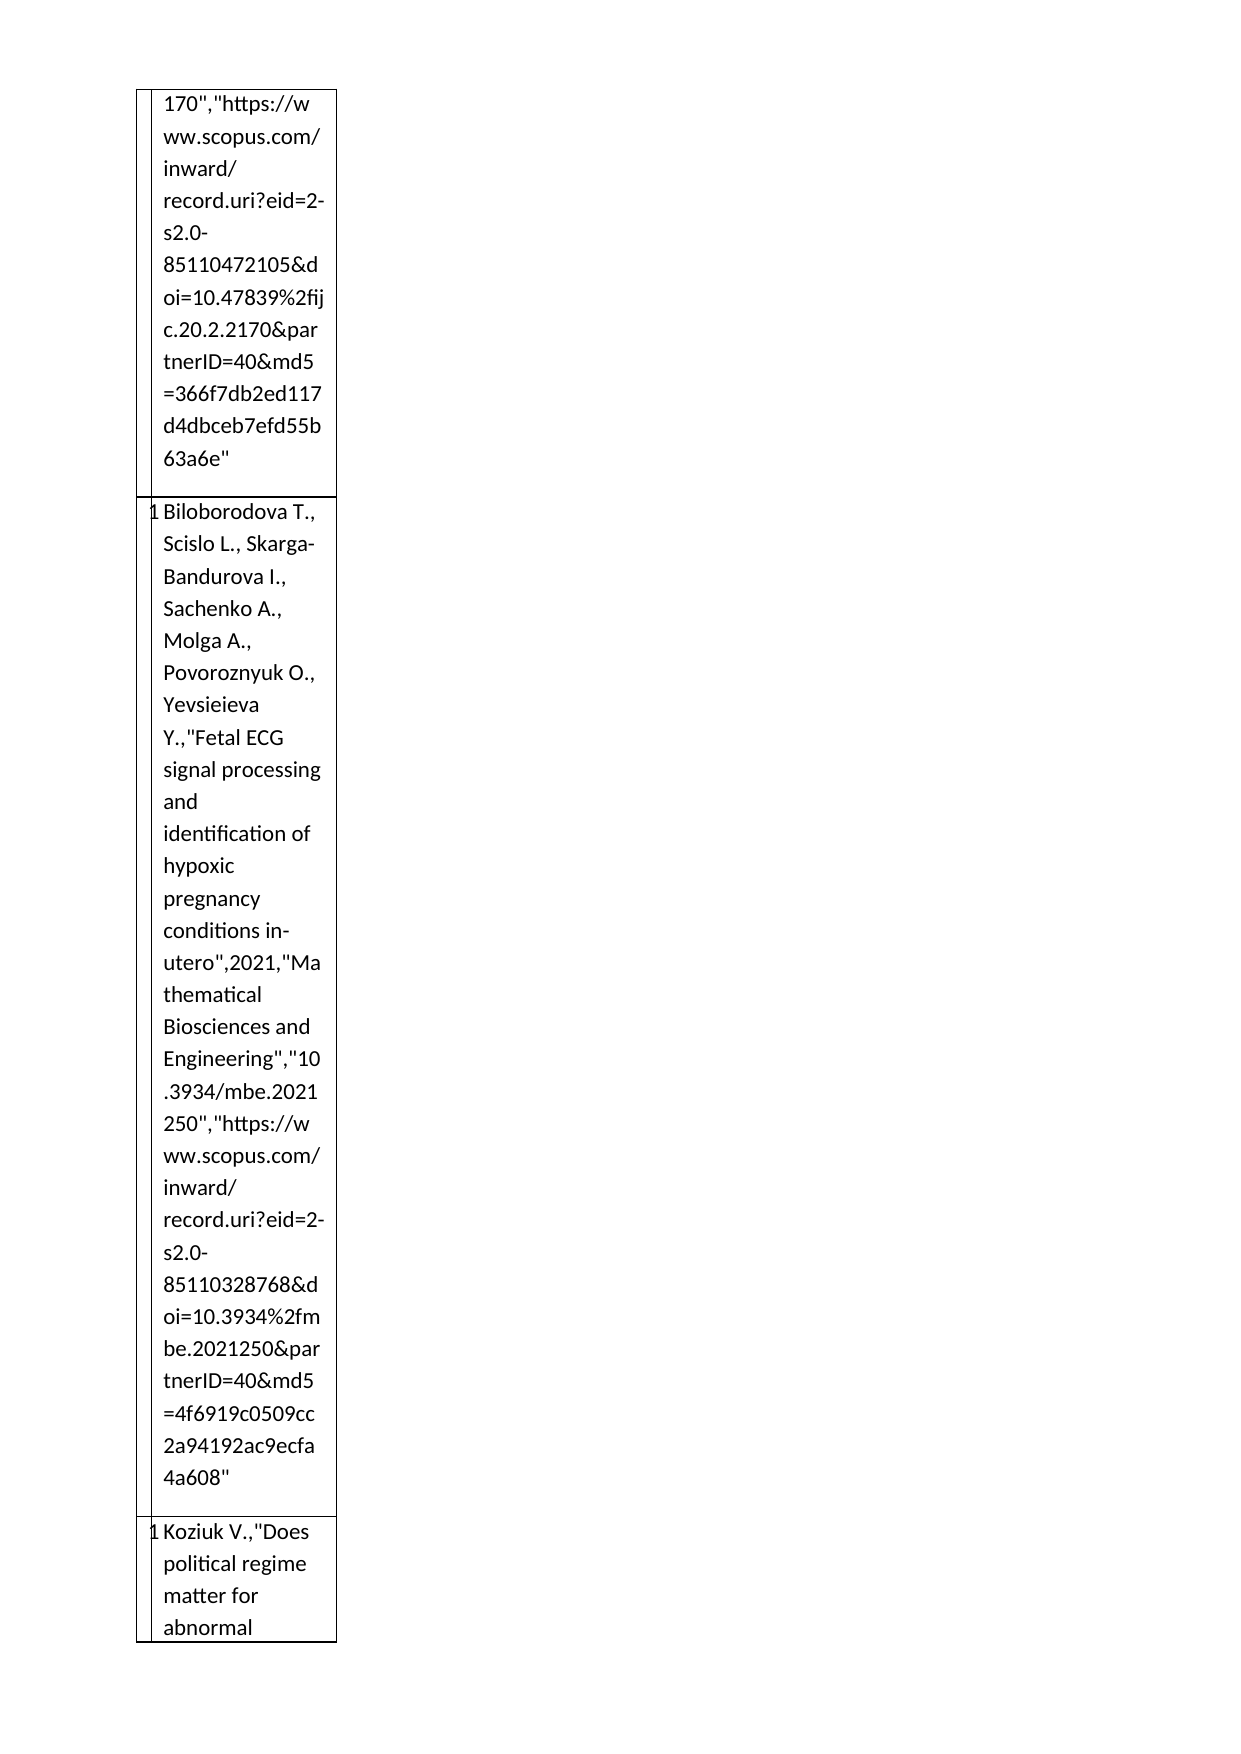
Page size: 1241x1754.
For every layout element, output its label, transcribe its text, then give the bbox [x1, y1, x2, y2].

table_cell 166 [137, 1517, 151, 1641]
table_cell 164 [137, 90, 151, 496]
table_cell 165 [137, 498, 151, 1516]
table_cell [152, 90, 336, 496]
table_cell Biloborodova T., Scislo L., Skarga-Bandurova I., Sachenko A., Molga A., Povoroznyuk O., Yevsieieva Y.,"Fetal ECG signal processing and identification of hypoxic pregnancy conditions in-utero",2021,"Mathematical Biosciences and Engineering","10.3934/mbe.2021250","https://www.scopus.com/inward/record.uri?eid=2-s2.0-85110328768&doi=10.3934%2fmbe.2021250&partnerID=40&md5=4f6919c0509cc2a94192ac9ecfa4a608" [152, 498, 336, 1516]
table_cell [152, 1517, 336, 1641]
